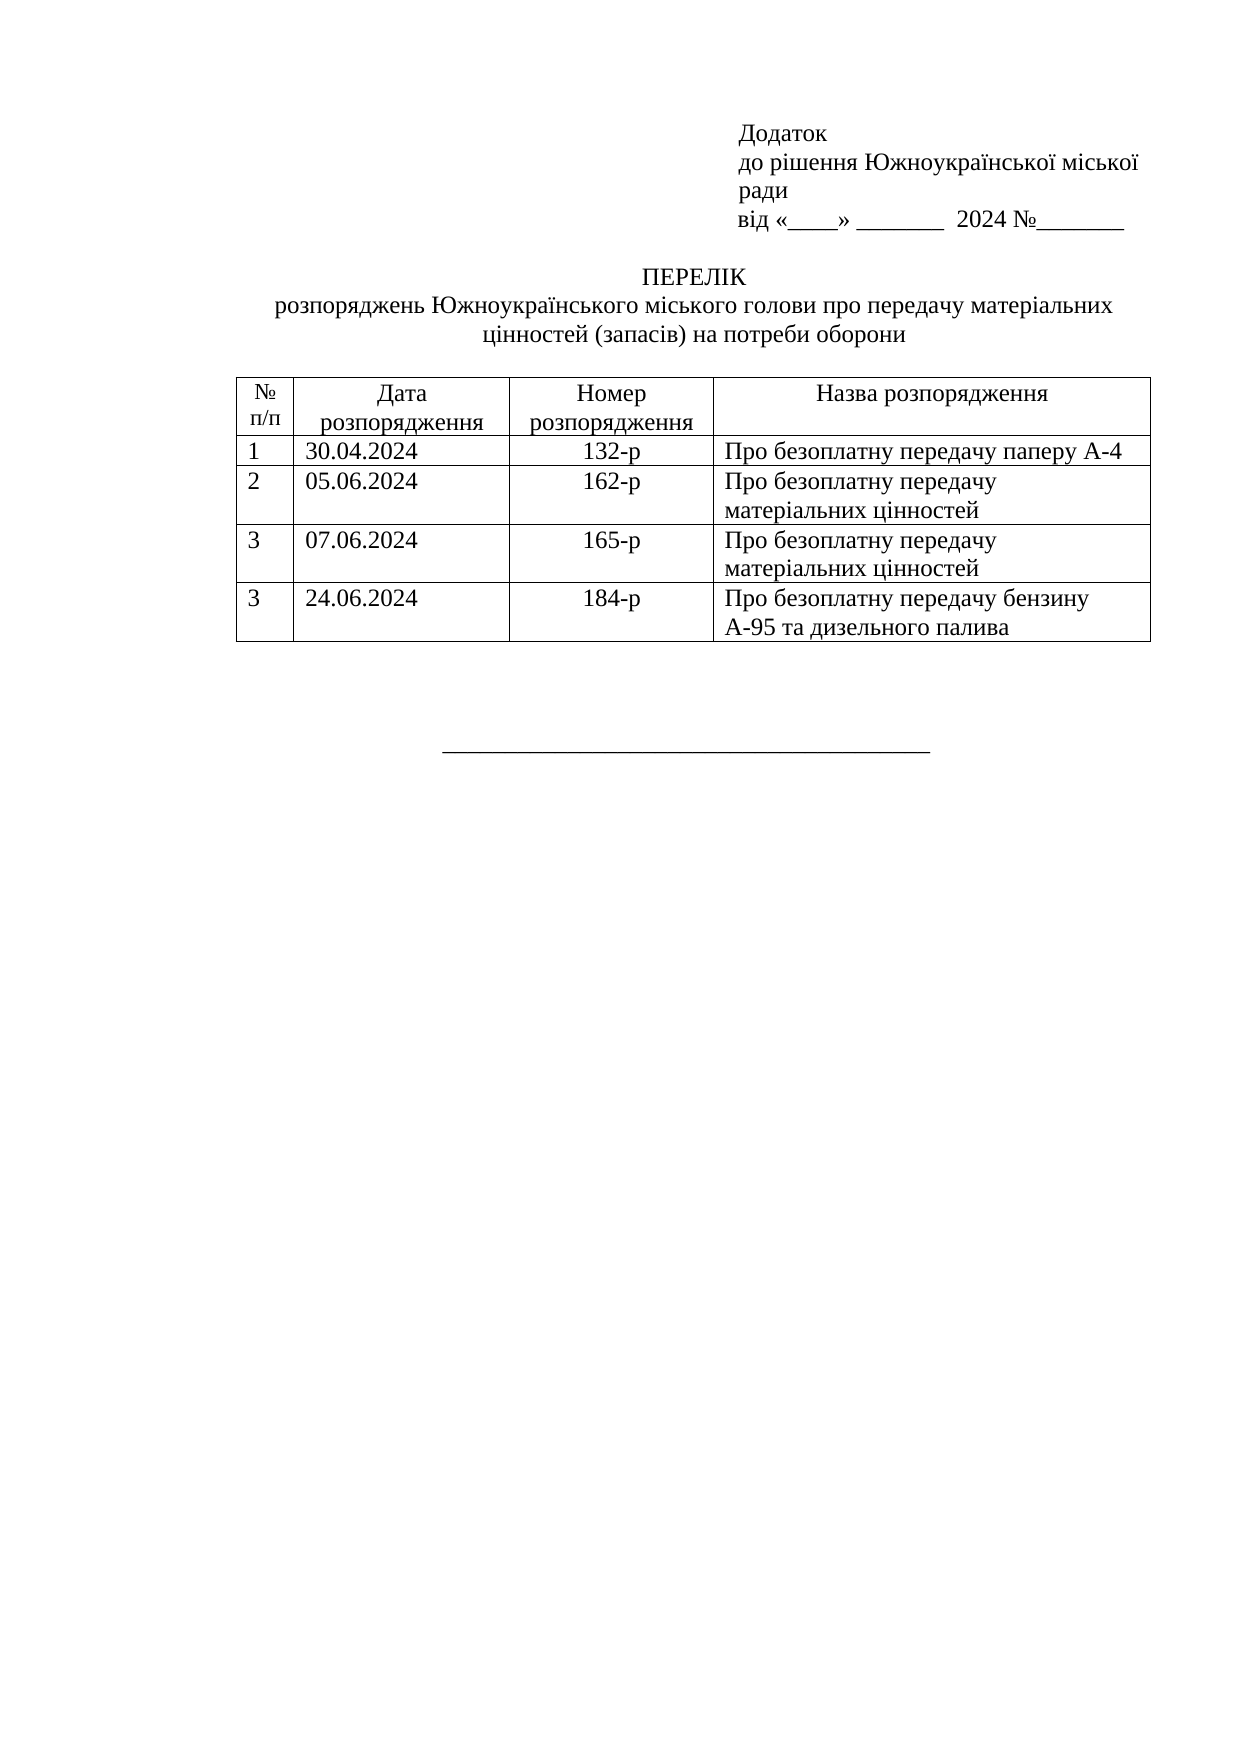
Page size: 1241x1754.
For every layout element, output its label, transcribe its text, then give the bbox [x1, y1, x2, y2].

table_header Назва розпорядження [714, 378, 1150, 435]
table_cell 07.06.2024 [294, 525, 509, 582]
table_cell Про безоплатну передачу матеріальних цінностей [714, 525, 1150, 582]
text ради [738, 176, 1152, 204]
table_cell 05.06.2024 [294, 466, 509, 524]
table_cell 1 [237, 436, 293, 465]
table_header Номер розпорядження [510, 378, 713, 435]
table_cell Про безоплатну передачу матеріальних цінностей [714, 466, 1150, 524]
text розпоряджень Южноукраїнського міського голови про передачу матеріальних [236, 291, 1152, 319]
table_cell 24.06.2024 [294, 583, 509, 641]
text до рішення Южноукраїнської міської [738, 147, 1152, 176]
table_cell 184-р [510, 583, 713, 641]
table_header Дата розпорядження [294, 378, 509, 435]
table_cell 162-р [510, 466, 713, 524]
text Додаток [738, 118, 1152, 147]
text цінностей (запасів) на потреби оборони [236, 319, 1152, 348]
table_cell 2 [237, 466, 293, 524]
text від «____» _______ 2024 №_______ [236, 204, 1152, 233]
table_header № п/п [237, 378, 293, 435]
text ПЕРЕЛІК [236, 262, 1152, 291]
table_cell 3 [237, 583, 293, 641]
text _______________________________________ [236, 727, 1152, 756]
table_cell 165-р [510, 525, 713, 582]
table_cell Про безоплатну передачу паперу А-4 [714, 436, 1150, 465]
table_cell 132-р [510, 436, 713, 465]
table_cell Про безоплатну передачу бензину А-95 та дизельного палива [714, 583, 1150, 641]
table_cell 3 [237, 525, 293, 582]
table_cell 30.04.2024 [294, 436, 509, 465]
